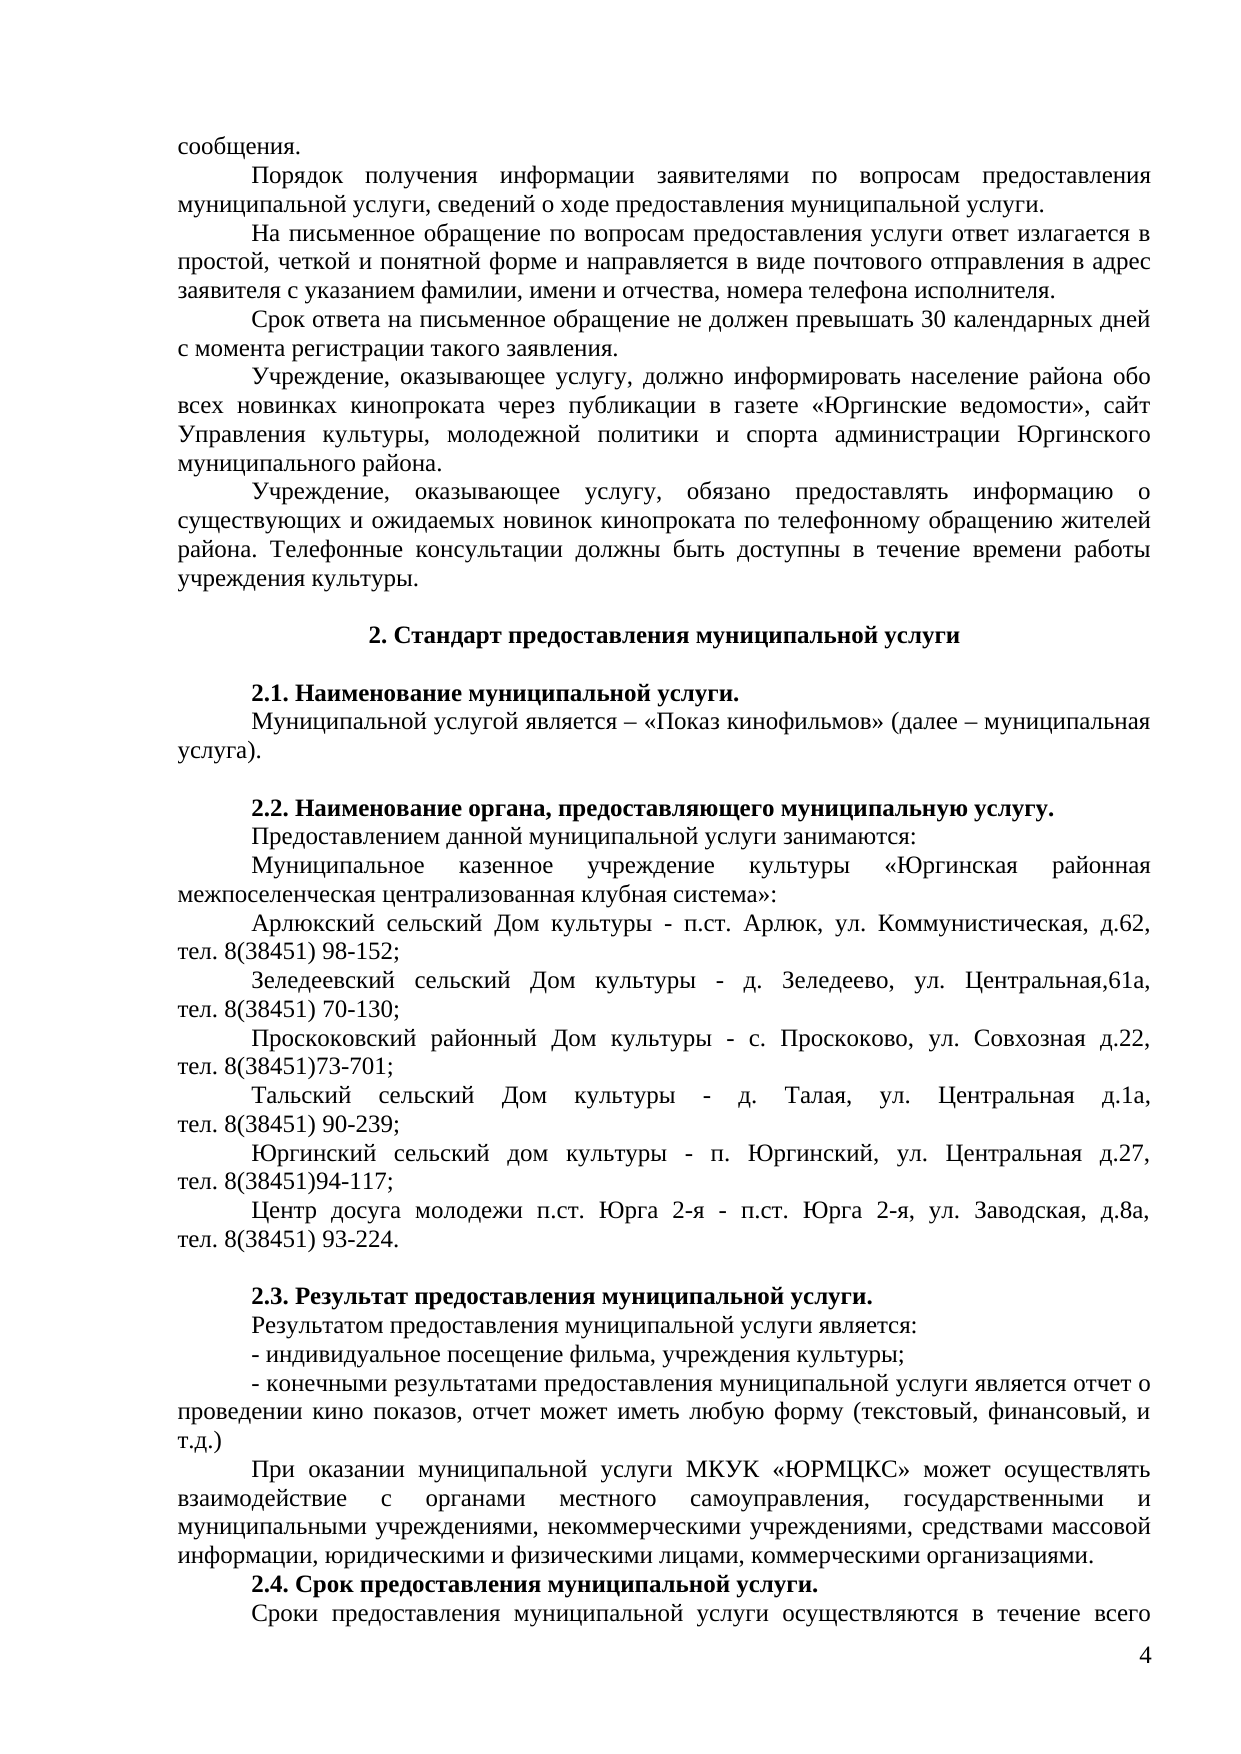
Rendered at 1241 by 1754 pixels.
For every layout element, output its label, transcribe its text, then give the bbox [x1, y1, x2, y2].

text На письменное обращение по вопросам предоставления услуги ответ излагается в простой, четкой и понятной форме и направляется в виде почтового отправления в адрес заявителя с указанием фамилии, имени и отчества, номера телефона исполнителя. [177, 218, 1152, 304]
text Зеледеевский сельский Дом культуры - д. Зеледеево, ул. Центральная,61а, тел. 8(38451) 70-130; [177, 965, 1152, 1023]
text Результатом предоставления муниципальной услуги является: [177, 1310, 1152, 1339]
text Муниципальной услугой является – «Показ кинофильмов» (далее – муниципальная услуга). [177, 706, 1152, 764]
text 2.1. Наименование муниципальной услуги. [177, 678, 1152, 706]
text - индивидуальное посещение фильма, учреждения культуры; [177, 1339, 1152, 1368]
text Арлюкский сельский Дом культуры - п.ст. Арлюк, ул. Коммунистическая, д.62, тел. 8(38451) 98-152; [177, 908, 1152, 965]
text Учреждение, оказывающее услугу, должно информировать население района обо всех новинках кинопроката через публикации в газете «Юргинские ведомости», сайт Управления культуры, молодежной политики и спорта администрации Юргинского муниципального района. [177, 361, 1152, 476]
text Муниципальное казенное учреждение культуры «Юргинская районная межпоселенческая централизованная клубная система»: [177, 850, 1152, 908]
text Юргинский сельский дом культуры - п. Юргинский, ул. Центральная д.27, тел. 8(38451)94-117; [177, 1138, 1152, 1195]
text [177, 1598, 1152, 1626]
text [177, 131, 1152, 160]
text 2.3. Результат предоставления муниципальной услуги. [177, 1281, 1152, 1310]
text 2.4. Срок предоставления муниципальной услуги. [177, 1569, 1152, 1598]
text Срок ответа на письменное обращение не должен превышать 30 календарных дней с момента регистрации такого заявления. [177, 304, 1152, 361]
text При оказании муниципальной услуги МКУК «ЮРМЦКС» может осуществлять взаимодействие с органами местного самоуправления, государственными и муниципальными учреждениями, некоммерческими учреждениями, средствами массовой информации, юридическими и физическими лицами, коммерческими организациями. [177, 1454, 1152, 1569]
text 2. Стандарт предоставления муниципальной услуги [177, 620, 1152, 649]
text Проскоковский районный Дом культуры - с. Проскоково, ул. Совхозная д.22, тел. 8(38451)73-701; [177, 1023, 1152, 1080]
text Тальский сельский Дом культуры - д. Талая, ул. Центральная д.1а, тел. 8(38451) 90-239; [177, 1080, 1152, 1138]
text - конечными результатами предоставления муниципальной услуги является отчет о проведении кино показов, отчет может иметь любую форму (текстовый, финансовый, и т.д.) [177, 1368, 1152, 1454]
text Центр досуга молодежи п.ст. Юрга 2-я - п.ст. Юрга 2-я, ул. Заводская, д.8а, тел. 8(38451) 93-224. [177, 1195, 1152, 1253]
text Порядок получения информации заявителями по вопросам предоставления муниципальной услуги, сведений о ходе предоставления муниципальной услуги. [177, 160, 1152, 218]
text Предоставлением данной муниципальной услуги занимаются: [177, 821, 1152, 850]
text 2.2. Наименование органа, предоставляющего муниципальную услугу. [177, 793, 1152, 821]
text Учреждение, оказывающее услугу, обязано предоставлять информацию о существующих и ожидаемых новинок кинопроката по телефонному обращению жителей района. Телефонные консультации должны быть доступны в течение времени работы учреждения культуры. [177, 476, 1152, 591]
